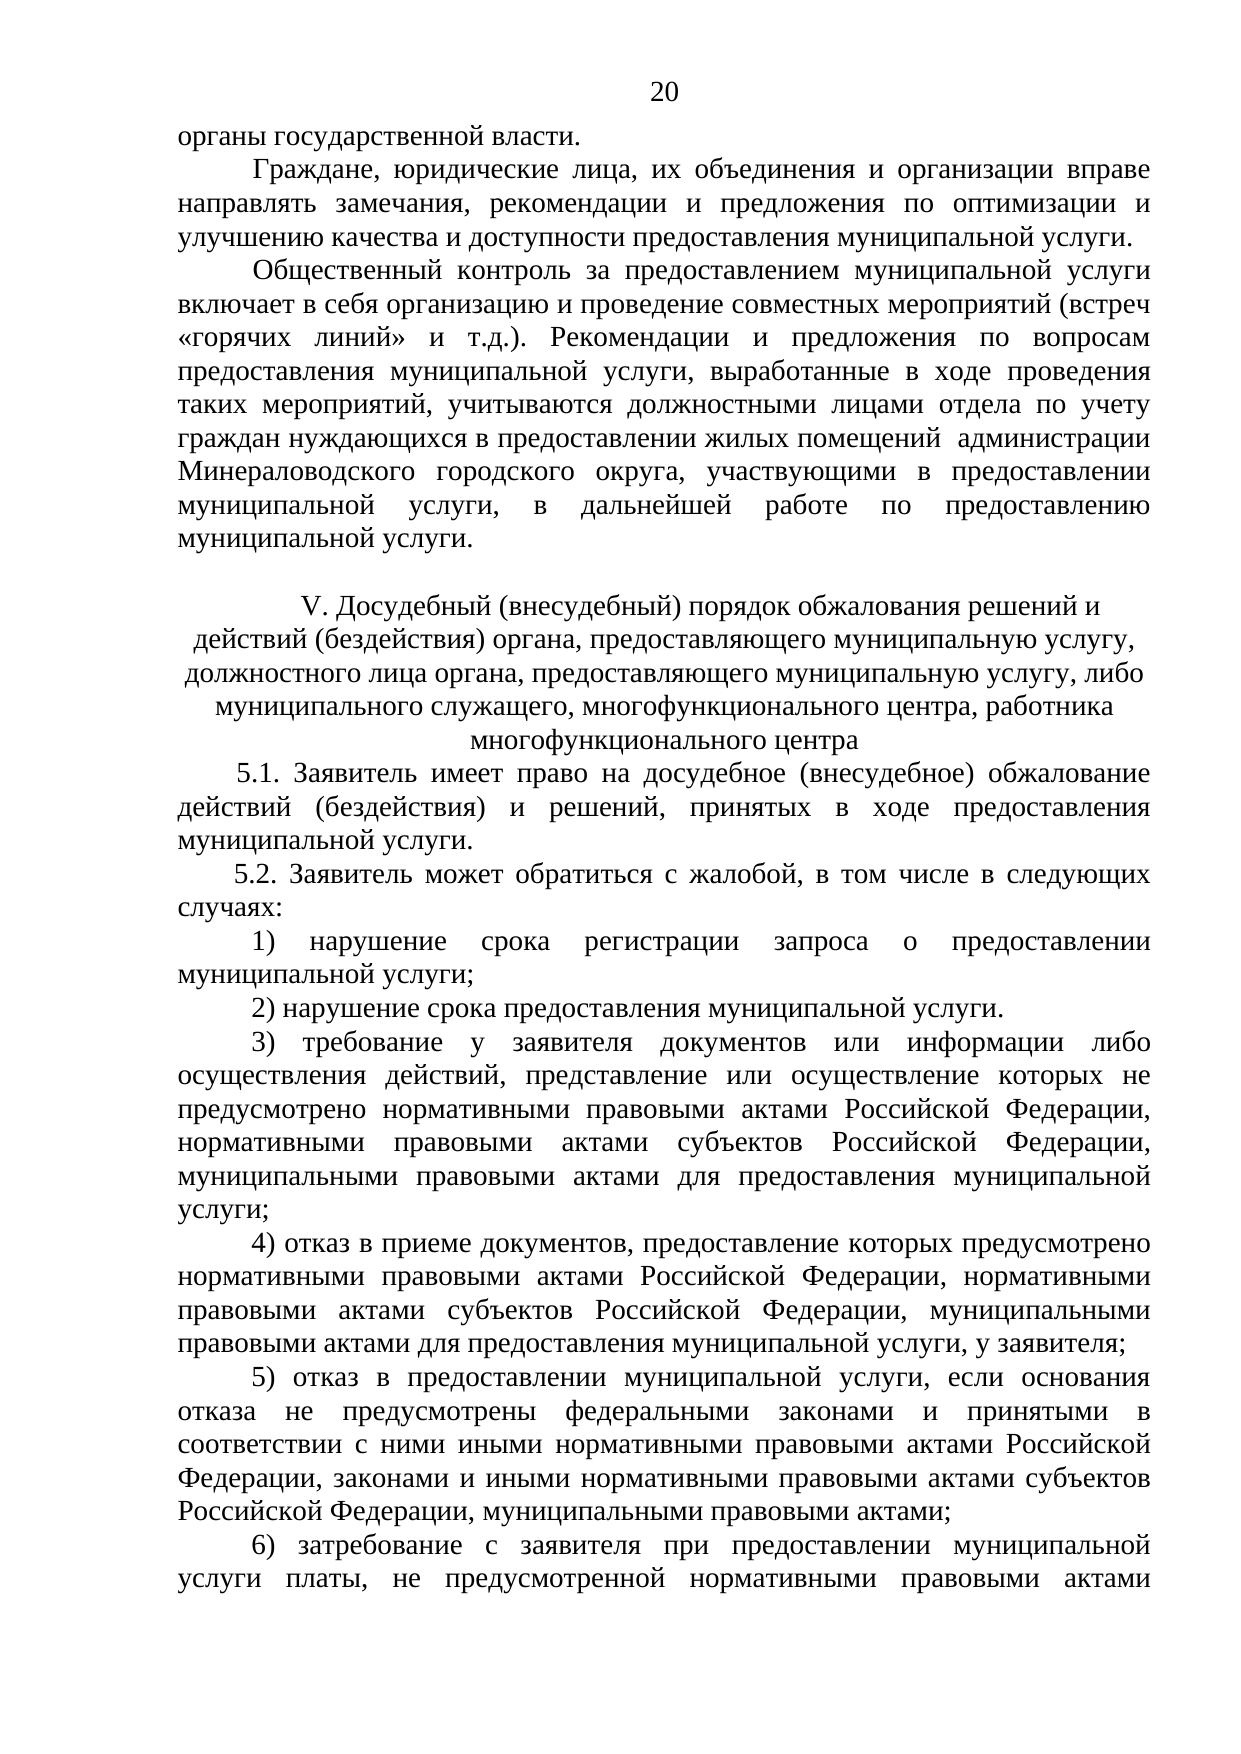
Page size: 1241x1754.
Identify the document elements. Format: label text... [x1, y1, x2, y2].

text 5.1. Заявитель имеет право на досудебное (внесудебное) обжалование действий (бездействия) и решений, принятых в ходе предоставления муниципальной услуги. [177, 755, 1152, 856]
text 5) отказ в предоставлении муниципальной услуги, если основания отказа не предусмотрены федеральными законами и принятыми в соответствии с ними иными нормативными правовыми актами Российской Федерации, законами и иными нормативными правовыми актами субъектов Российской Федерации, муниципальными правовыми актами; [177, 1359, 1152, 1527]
text 4) отказ в приеме документов, предоставление которых предусмотрено нормативными правовыми актами Российской Федерации, нормативными правовыми актами субъектов Российской Федерации, муниципальными правовыми актами для предоставления муниципальной услуги, у заявителя; [177, 1225, 1152, 1359]
text Общественный контроль за предоставлением муниципальной услуги включает в себя организацию и проведение совместных мероприятий (встреч «горячих линий» и т.д.). Рекомендации и предложения по вопросам предоставления муниципальной услуги, выработанные в ходе проведения таких мероприятий, учитываются должностными лицами отдела по учету граждан нуждающихся в предоставлении жилых помещений администрации Минераловодского городского округа, участвующими в предоставлении муниципальной услуги, в дальнейшей работе по предоставлению муниципальной услуги. [177, 252, 1152, 554]
text V. Досудебный (внесудебный) порядок обжалования решений и действий (бездействия) органа, предоставляющего муниципальную услугу, должностного лица органа, предоставляющего муниципальную услугу, либо муниципального служащего, многофункционального центра, работника многофункционального центра [177, 588, 1152, 755]
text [177, 118, 1152, 152]
text 3) требование у заявителя документов или информации либо осуществления действий, представление или осуществление которых не предусмотрено нормативными правовыми актами Российской Федерации, нормативными правовыми актами субъектов Российской Федерации, муниципальными правовыми актами для предоставления муниципальной услуги; [177, 1024, 1152, 1225]
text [177, 1527, 1152, 1594]
text 5.2. Заявитель может обратиться с жалобой, в том числе в следующих случаях: [177, 856, 1152, 923]
text 1) нарушение срока регистрации запроса о предоставлении муниципальной услуги; [177, 923, 1152, 990]
text Граждане, юридические лица, их объединения и организации вправе направлять замечания, рекомендации и предложения по оптимизации и улучшению качества и доступности предоставления муниципальной услуги. [177, 152, 1152, 252]
text 2) нарушение срока предоставления муниципальной услуги. [177, 990, 1152, 1024]
